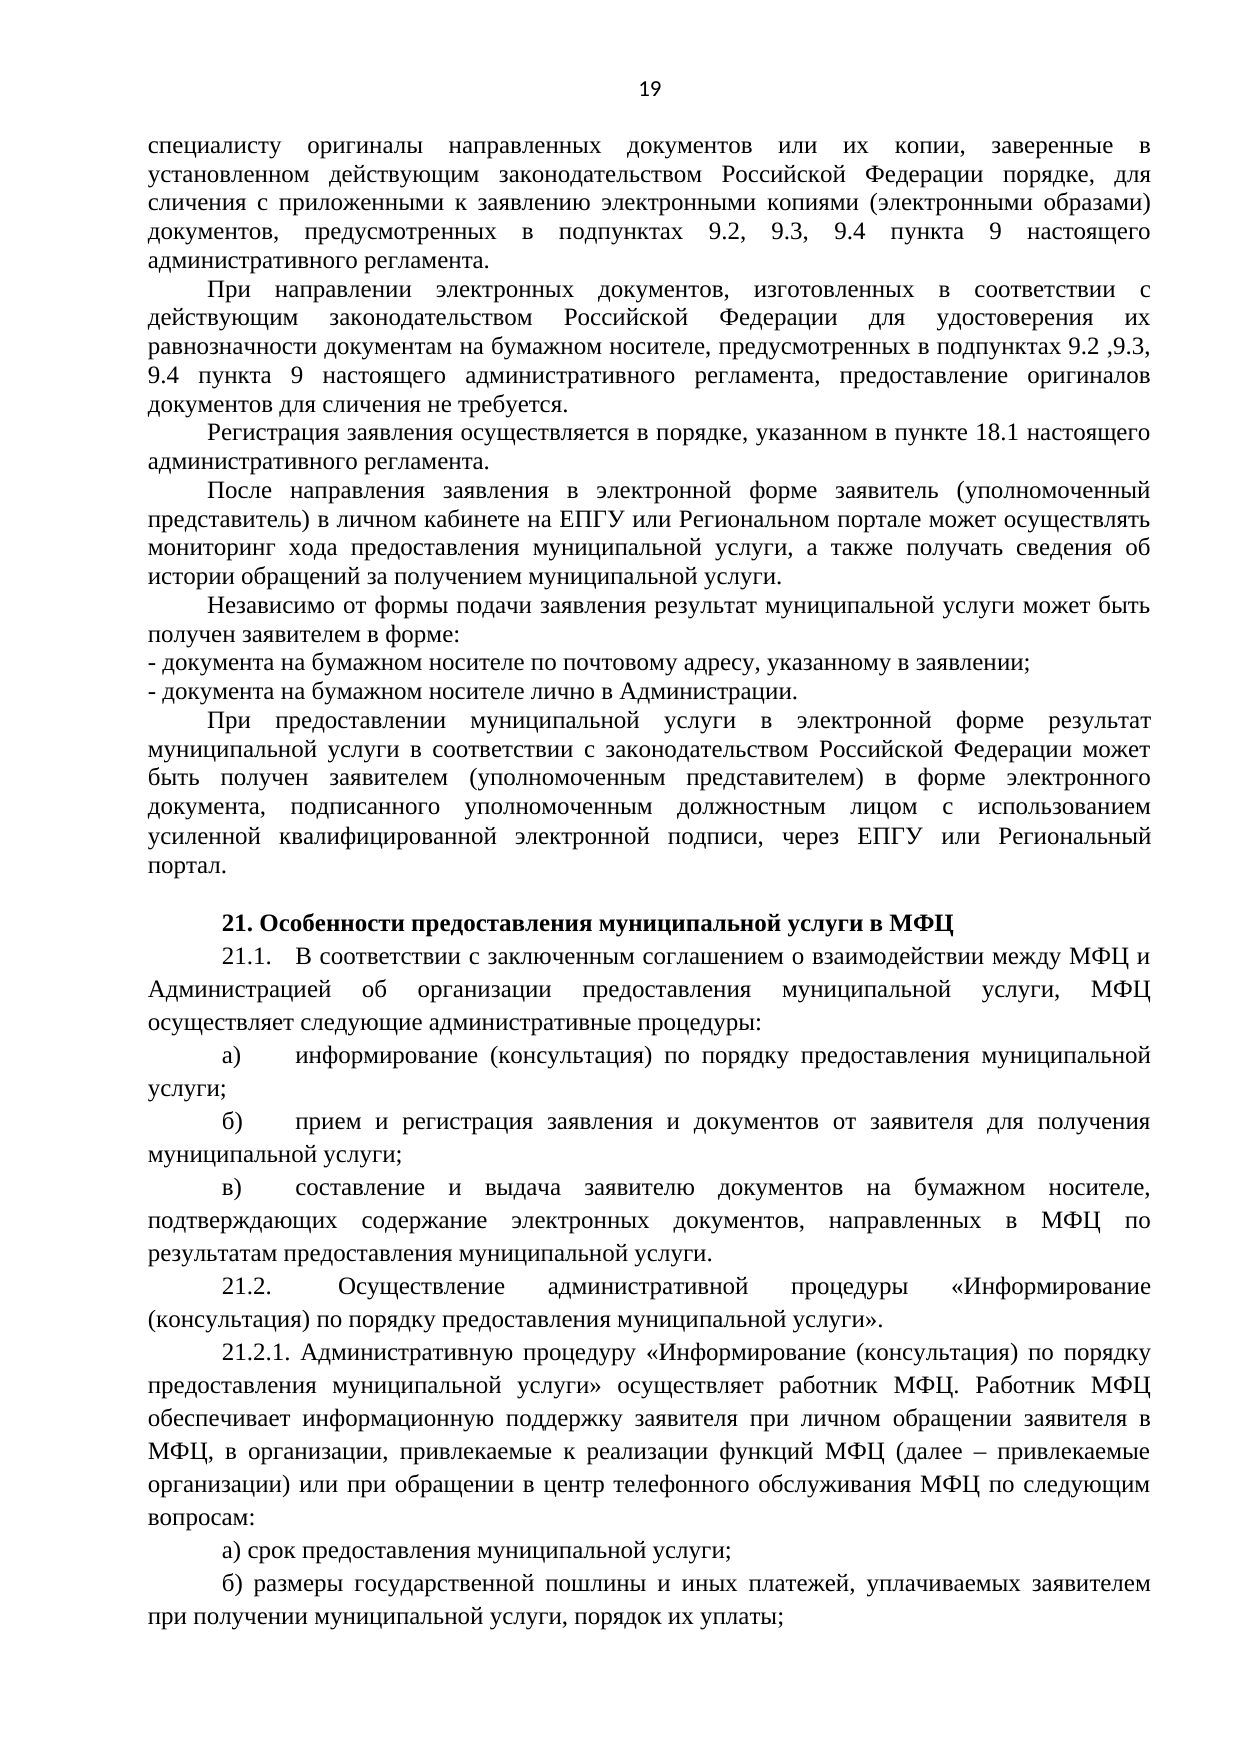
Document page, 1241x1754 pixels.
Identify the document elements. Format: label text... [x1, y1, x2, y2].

text 21.1. В соответствии с заключенным соглашением о взаимодействии между МФЦ и Администрацией об организации предоставления муниципальной услуги, МФЦ осуществляет следующие административные процедуры: [148, 941, 1152, 1036]
text Регистрация заявления осуществляется в порядке, указанном в пункте 18.1 настоящего административного регламента. [148, 417, 1152, 475]
text При предоставлении муниципальной услуги в электронной форме результат муниципальной услуги в соответствии с законодательством Российской Федерации может быть получен заявителем (уполномоченным представителем) в форме электронного документа, подписанного уполномоченным должностным лицом с использованием усиленной квалифицированной электронной подписи, через ЕПГУ или Региональный портал. [148, 705, 1152, 879]
text - документа на бумажном носителе лично в Администрации. [148, 676, 1152, 705]
text После направления заявления в электронной форме заявитель (уполномоченный представитель) в личном кабинете на ЕПГУ или Региональном портале может осуществлять мониторинг хода предоставления муниципальной услуги, а также получать сведения об истории обращений за получением муниципальной услуги. [148, 475, 1152, 590]
text Независимо от формы подачи заявления результат муниципальной услуги может быть получен заявителем в форме: [148, 590, 1152, 647]
text 21. Особенности предоставления муниципальной услуги в МФЦ [148, 908, 1152, 937]
text 21.2. Осуществление административной процедуры «Информирование (консультация) по порядку предоставления муниципальной услуги». [148, 1271, 1152, 1333]
text б) прием и регистрация заявления и документов от заявителя для получения муниципальной услуги; [148, 1106, 1152, 1168]
list а) срок предоставления муниципальной услуги; [148, 1535, 1152, 1564]
list б) размеры государственной пошлины и иных платежей, уплачиваемых заявителем при получении муниципальной услуги, порядок их уплаты; [148, 1568, 1152, 1630]
text в) составление и выдача заявителю документов на бумажном носителе, подтверждающих содержание электронных документов, направленных в МФЦ по результатам предоставления муниципальной услуги. [148, 1172, 1152, 1267]
text 21.2.1. Административную процедуру «Информирование (консультация) по порядку предоставления муниципальной услуги» осуществляет работник МФЦ. Работник МФЦ обеспечивает информационную поддержку заявителя при личном обращении заявителя в МФЦ, в организации, привлекаемые к реализации функций МФЦ (далее – привлекаемые организации) или при обращении в центр телефонного обслуживания МФЦ по следующим вопросам: [148, 1337, 1152, 1531]
text а) информирование (консультация) по порядку предоставления муниципальной услуги; [148, 1040, 1152, 1102]
text - документа на бумажном носителе по почтовому адресу, указанному в заявлении; [148, 647, 1152, 676]
text При направлении электронных документов, изготовленных в соответствии с действующим законодательством Российской Федерации для удостоверения их равнозначности документам на бумажном носителе, предусмотренных в подпунктах 9.2 ,9.3, 9.4 пункта 9 настоящего административного регламента, предоставление оригиналов документов для сличения не требуется. [148, 274, 1152, 417]
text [148, 130, 1152, 274]
